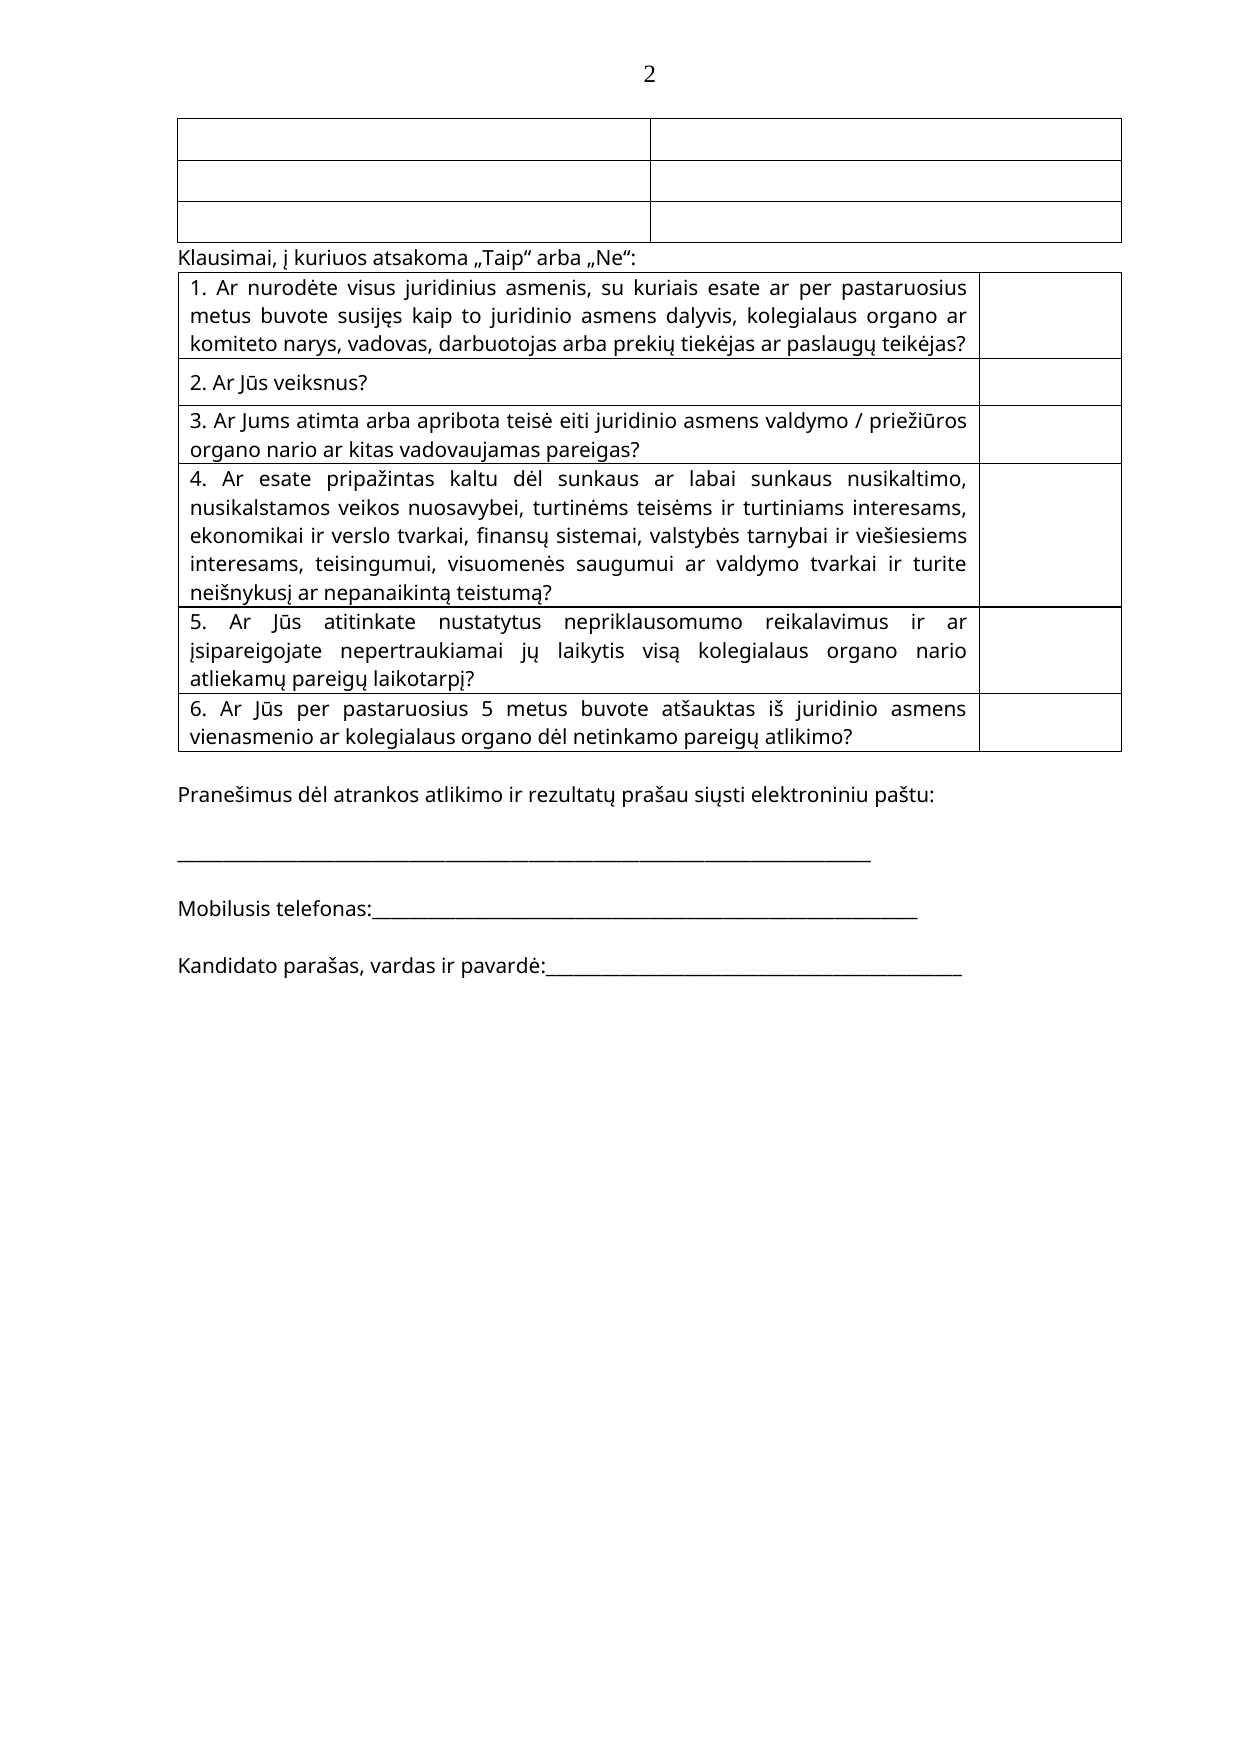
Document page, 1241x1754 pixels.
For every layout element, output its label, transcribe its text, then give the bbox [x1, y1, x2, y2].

table_cell [178, 202, 650, 242]
text ___________________________________________________________________________ [177, 837, 1122, 866]
table_cell [980, 359, 1121, 405]
text Klausimai, į kuriuos atsakoma „Taip“ arba „Ne“: [177, 243, 1122, 272]
table_header [980, 273, 1121, 358]
table_cell [651, 161, 1121, 201]
table_cell [178, 119, 650, 159]
table_cell [980, 694, 1121, 751]
text Kandidato parašas, vardas ir pavardė:_____________________________________________ [177, 951, 1122, 979]
text Mobilusis telefonas:___________________________________________________________ [177, 894, 1122, 922]
table_cell 6. Ar Jūs per pastaruosius 5 metus buvote atšauktas iš juridinio asmens vienasmenio ar kolegialaus organo dėl netinkamo pareigų atlikimo? [179, 694, 979, 751]
table_cell [651, 119, 1121, 159]
table_cell 2. Ar Jūs veiksnus? [179, 359, 979, 405]
table_cell [980, 608, 1121, 693]
table_header 1. Ar nurodėte visus juridinius asmenis, su kuriais esate ar per pastaruosius metus buvote susijęs kaip to juridinio asmens dalyvis, kolegialaus organo ar komiteto narys, vadovas, darbuotojas arba prekių tiekėjas ar paslaugų teikėjas? [179, 273, 979, 358]
table_cell 4. Ar esate pripažintas kaltu dėl sunkaus ar labai sunkaus nusikaltimo, nusikalstamos veikos nuosavybei, turtinėms teisėms ir turtiniams interesams, ekonomikai ir verslo tvarkai, finansų sistemai, valstybės tarnybai ir viešiesiems interesams, teisingumui, visuomenės saugumui ar valdymo tvarkai ir turite neišnykusį ar nepanaikintą teistumą? [179, 464, 979, 606]
table_cell [980, 464, 1121, 606]
table_cell [980, 406, 1121, 463]
table_cell 5. Ar Jūs atitinkate nustatytus nepriklausomumo reikalavimus ir ar įsipareigojate nepertraukiamai jų laikytis visą kolegialaus organo nario atliekamų pareigų laikotarpį? [179, 608, 979, 693]
table_cell [178, 161, 650, 201]
text Pranešimus dėl atrankos atlikimo ir rezultatų prašau siųsti elektroniniu paštu: [177, 780, 1122, 809]
table_cell [651, 202, 1121, 242]
table_cell 3. Ar Jums atimta arba apribota teisė eiti juridinio asmens valdymo / priežiūros organo nario ar kitas vadovaujamas pareigas? [179, 406, 979, 463]
